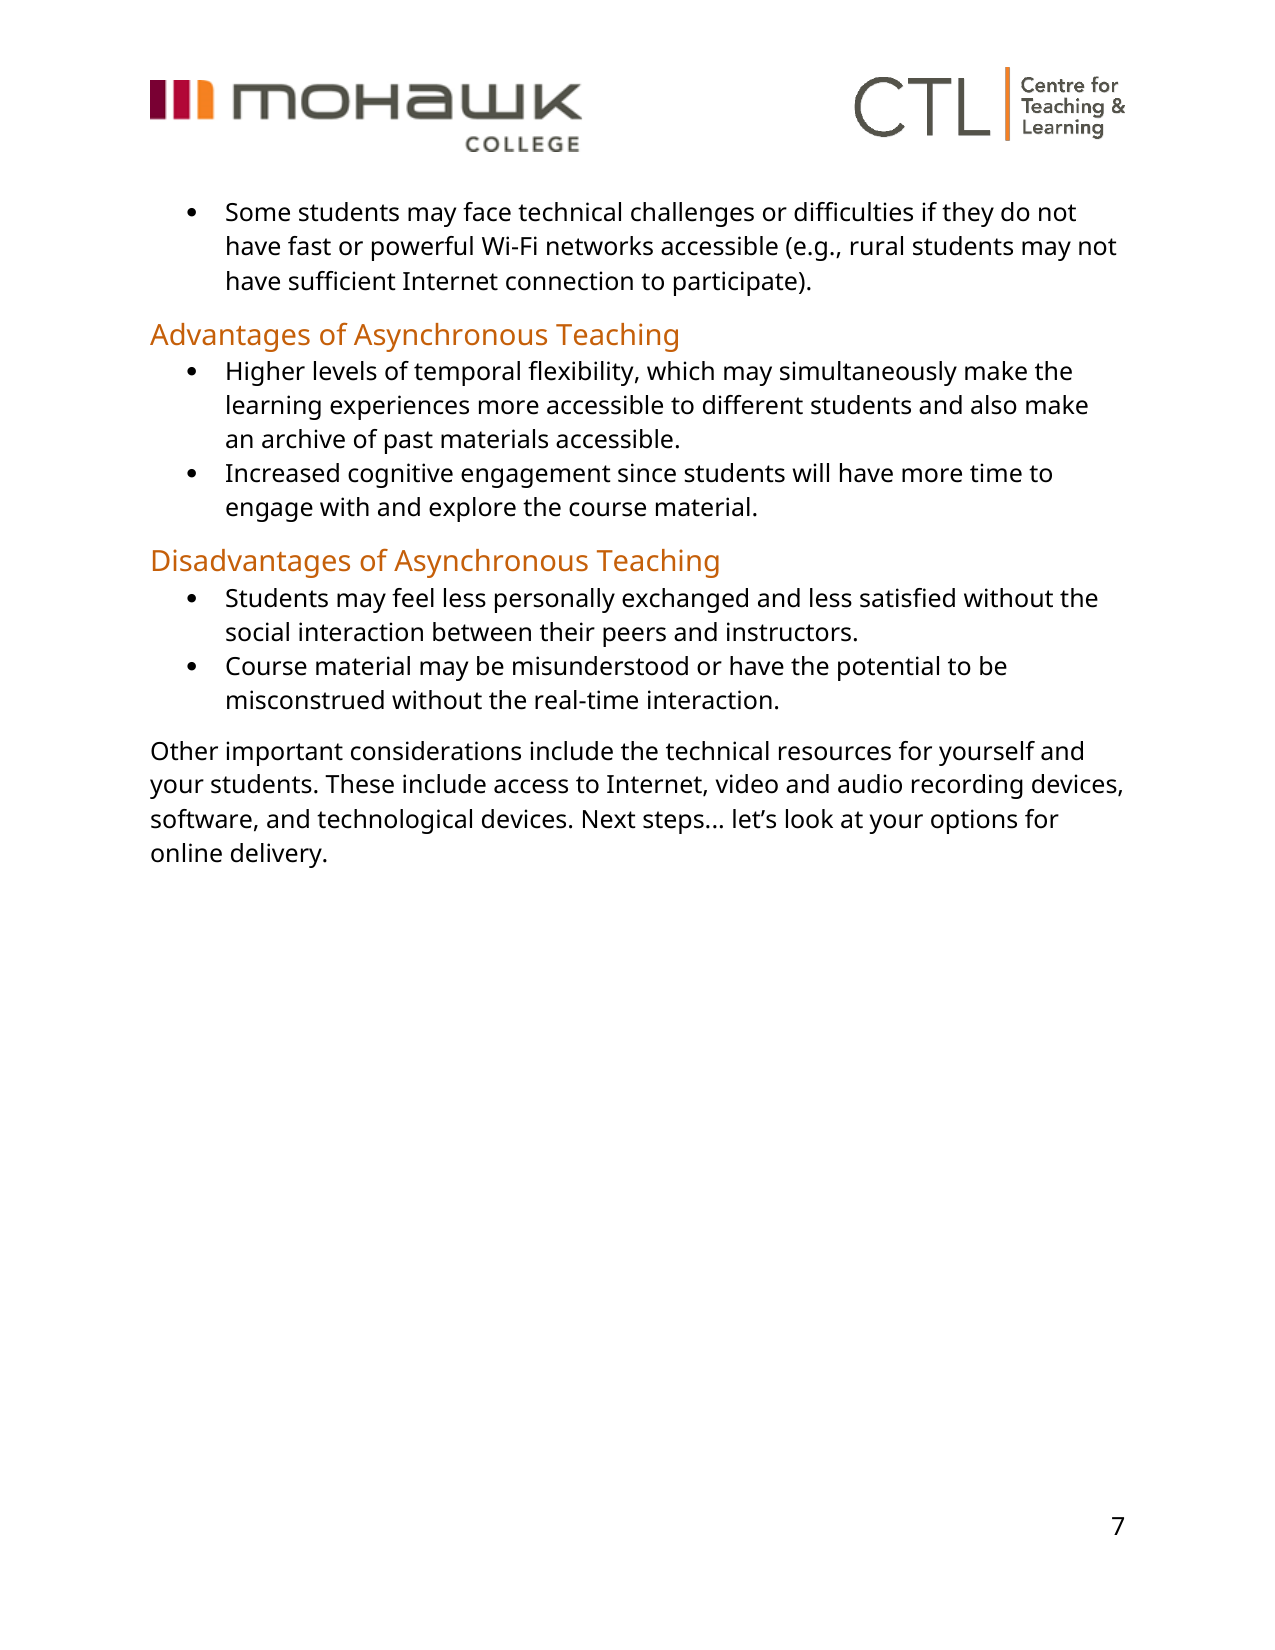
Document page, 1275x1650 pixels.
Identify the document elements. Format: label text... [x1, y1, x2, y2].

subtitle Disadvantages of Asynchronous Teaching [150, 541, 1125, 580]
picture [854, 67, 1125, 141]
text Other important considerations include the technical resources for yourself and your students. These include access to Internet, video and audio recording devices, software, and technological devices. Next steps... let’s look at your options for online delivery. [150, 733, 1125, 869]
list Some students may face technical challenges or difficulties if they do not have fast or powerful Wi-Fi networks accessible (e.g., rural students may not have sufficient Internet connection to participate). [187, 195, 1125, 297]
list Increased cognitive engagement since students will have more time to engage with and explore the course material. [187, 456, 1125, 524]
list Higher levels of temporal flexibility, which may simultaneously make the learning experiences more accessible to different students and also make an archive of past materials accessible. [187, 353, 1125, 456]
subtitle Advantages of Asynchronous Teaching [150, 314, 1125, 353]
picture [150, 80, 583, 152]
list Students may feel less personally exchanged and less satisfied without the social interaction between their peers and instructors. [187, 580, 1125, 648]
list Course material may be misunderstood or have the potential to be misconstrued without the real-time interaction. [187, 648, 1125, 716]
